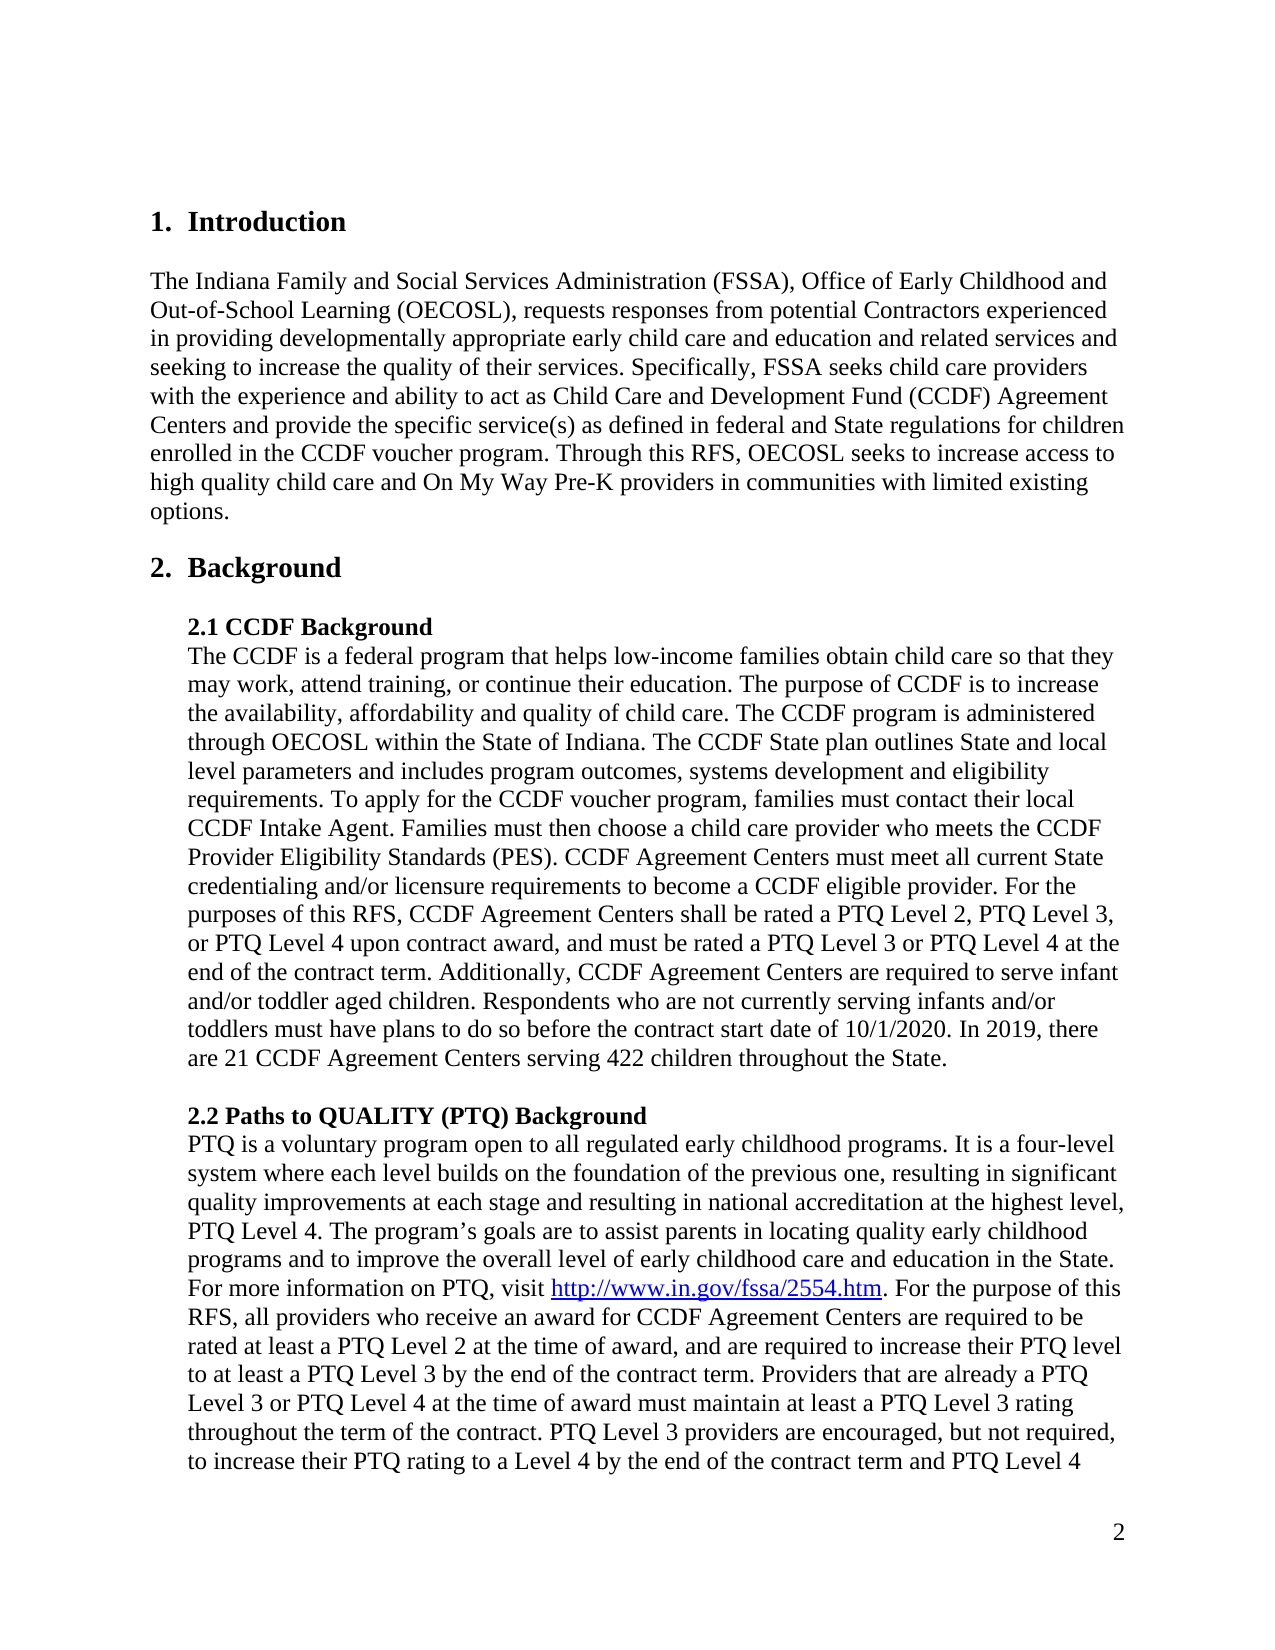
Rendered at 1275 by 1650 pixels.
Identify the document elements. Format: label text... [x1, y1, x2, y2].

subtitle Background [150, 550, 1125, 583]
subtitle Introduction [150, 204, 1125, 237]
text 2.2 Paths to QUALITY (PTQ) Background [187, 1101, 1125, 1129]
text The Indiana Family and Social Services Administration (FSSA), Office of Early Childhood and Out-of-School Learning (OECOSL), requests responses from potential Contractors experienced in providing developmentally appropriate early child care and education and related services and seeking to increase the quality of their services. Specifically, FSSA seeks child care providers with the experience and ability to act as Child Care and Development Fund (CCDF) Agreement Centers and provide the specific service(s) as defined in federal and State regulations for children enrolled in the CCDF voucher program. Through this RFS, OECOSL seeks to increase access to high quality child care and On My Way Pre-K providers in communities with limited existing options. [150, 266, 1125, 525]
text 2.1 CCDF Background [187, 612, 1125, 641]
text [187, 1129, 1125, 1474]
text The CCDF is a federal program that helps low-income families obtain child care so that they may work, attend training, or continue their education. The purpose of CCDF is to increase the availability, affordability and quality of child care. The CCDF program is administered through OECOSL within the State of Indiana. The CCDF State plan outlines State and local level parameters and includes program outcomes, systems development and eligibility requirements. To apply for the CCDF voucher program, families must contact their local CCDF Intake Agent. Families must then choose a child care provider who meets the CCDF Provider Eligibility Standards (PES). CCDF Agreement Centers must meet all current State credentialing and/or licensure requirements to become a CCDF eligible provider. For the purposes of this RFS, CCDF Agreement Centers shall be rated a PTQ Level 2, PTQ Level 3, or PTQ Level 4 upon contract award, and must be rated a PTQ Level 3 or PTQ Level 4 at the end of the contract term. Additionally, CCDF Agreement Centers are required to serve infant and/or toddler aged children. Respondents who are not currently serving infants and/or toddlers must have plans to do so before the contract start date of 10/1/2020. In 2019, there are 21 CCDF Agreement Centers serving 422 children throughout the State. [187, 641, 1125, 1072]
